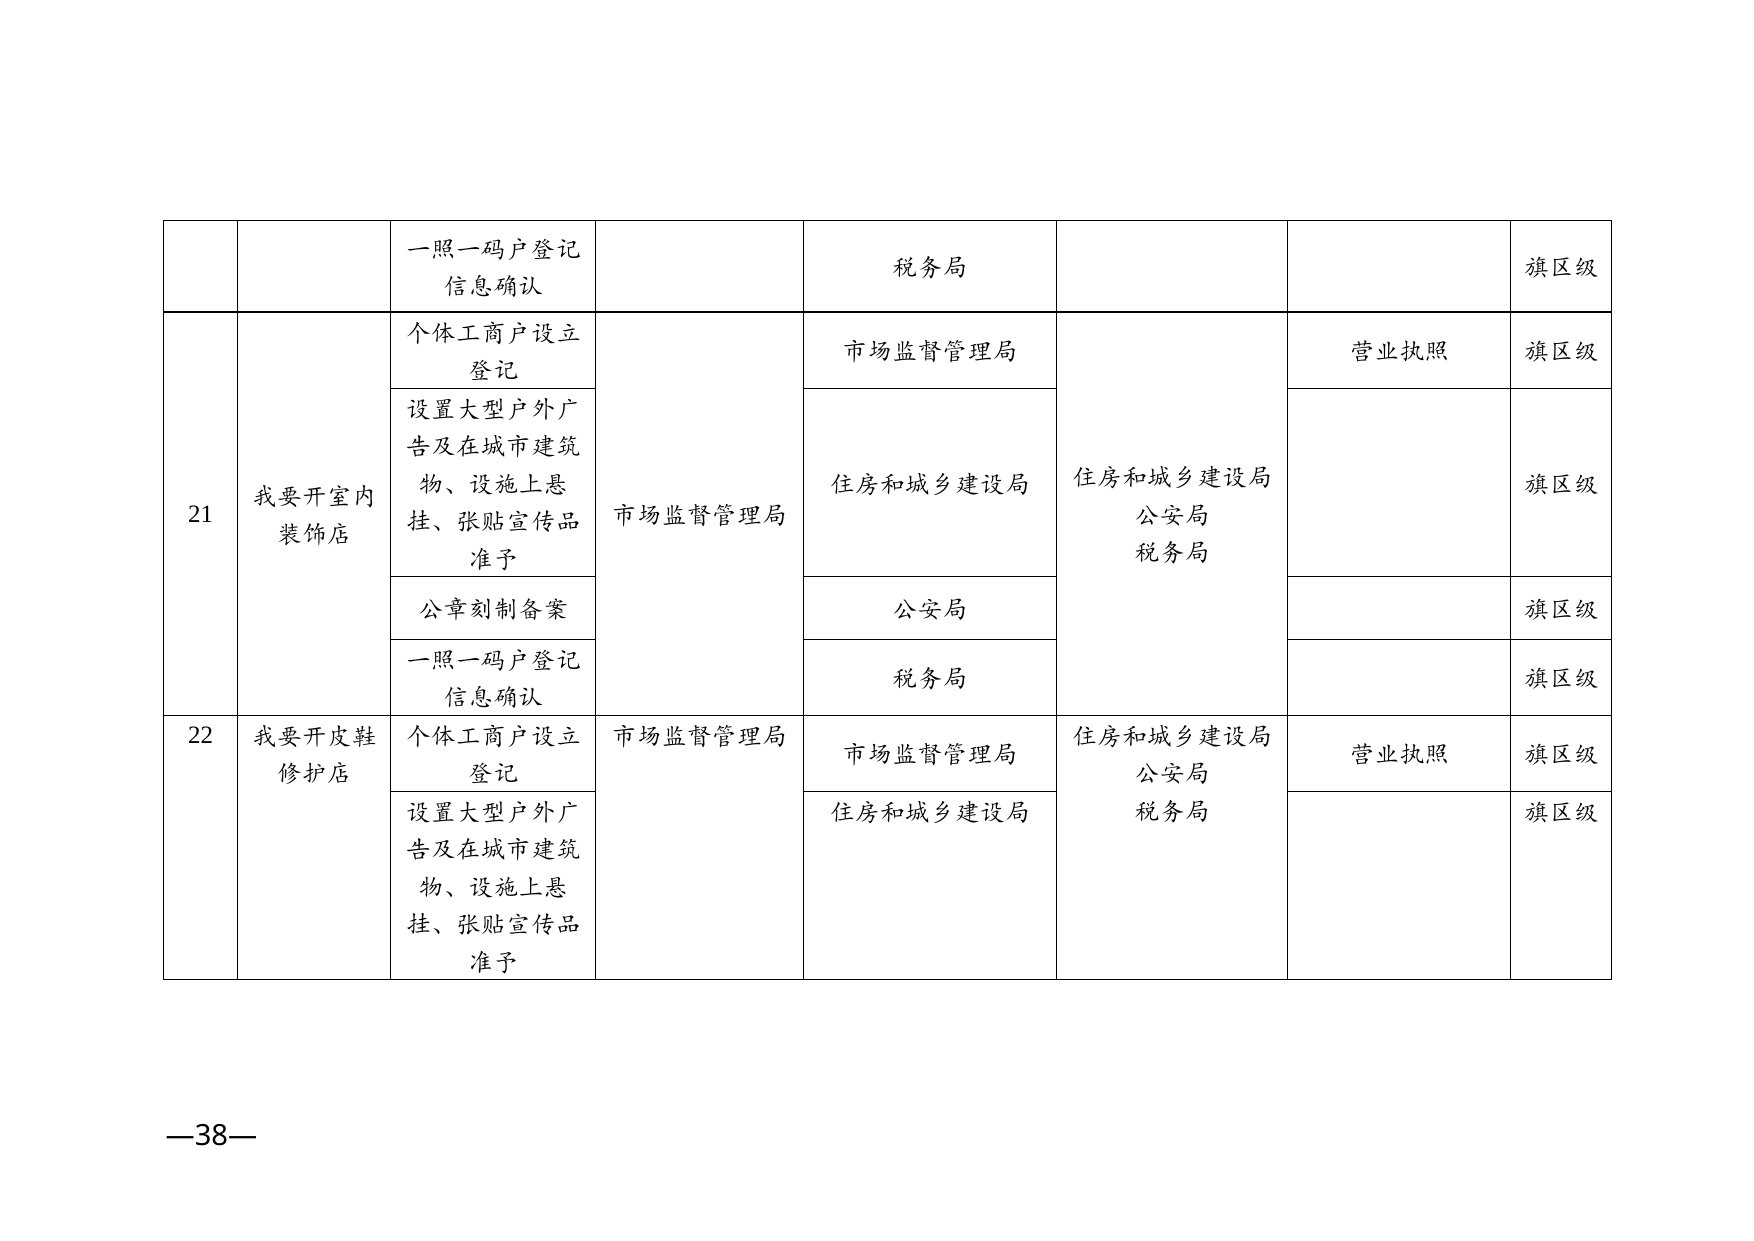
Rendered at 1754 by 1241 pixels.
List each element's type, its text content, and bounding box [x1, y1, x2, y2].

table_cell 旗区级 [1511, 792, 1611, 979]
table_cell [1288, 221, 1510, 311]
table_cell 住房和城乡建设局 [804, 389, 1056, 576]
table_cell [1288, 640, 1510, 714]
table_cell 22 [164, 716, 237, 979]
table_cell 住房和城乡建设局 公安局 税务局 [1057, 716, 1287, 979]
table_cell 我要开皮鞋修护店 [238, 716, 390, 979]
table_cell 营业执照 [1288, 313, 1510, 387]
table_cell 市场监督管理局 [596, 313, 803, 714]
table_cell 旗区级 [1511, 313, 1611, 387]
table_cell 公章刻制备案 [391, 577, 595, 638]
table_cell 个体工商户设立登记 [391, 716, 595, 791]
table_cell 营业执照 [1288, 716, 1510, 791]
table_cell 一照一码户登记信息确认 [391, 221, 595, 311]
table_cell 住房和城乡建设局 [804, 792, 1056, 979]
table_cell 税务局 [804, 221, 1056, 311]
table_cell [1288, 792, 1510, 979]
table_cell 公安局 [804, 577, 1056, 638]
table_cell [1288, 577, 1510, 638]
table_cell 旗区级 [1511, 389, 1611, 576]
table_cell 21 [164, 313, 237, 714]
table_cell 旗区级 [1511, 577, 1611, 638]
table_cell 旗区级 [1511, 221, 1611, 311]
table_cell 市场监督管理局 [596, 716, 803, 979]
table_cell 旗区级 [1511, 640, 1611, 714]
table_cell 税务局 [804, 640, 1056, 714]
table_cell 设置大型户外广告及在城市建筑物、设施上悬挂、张贴宣传品准予 [391, 792, 595, 979]
table_cell 市场监督管理局 [804, 313, 1056, 387]
table_cell 个体工商户设立登记 [391, 313, 595, 387]
table_cell 住房和城乡建设局 公安局 税务局 [1057, 313, 1287, 714]
table_cell 市场监督管理局 [804, 716, 1056, 791]
table_cell 旗区级 [1511, 716, 1611, 791]
table_cell 设置大型户外广告及在城市建筑物、设施上悬挂、张贴宣传品准予 [391, 389, 595, 576]
table_cell 我要开室内装饰店 [238, 313, 390, 714]
table_cell [1288, 389, 1510, 576]
table_cell 一照一码户登记信息确认 [391, 640, 595, 714]
